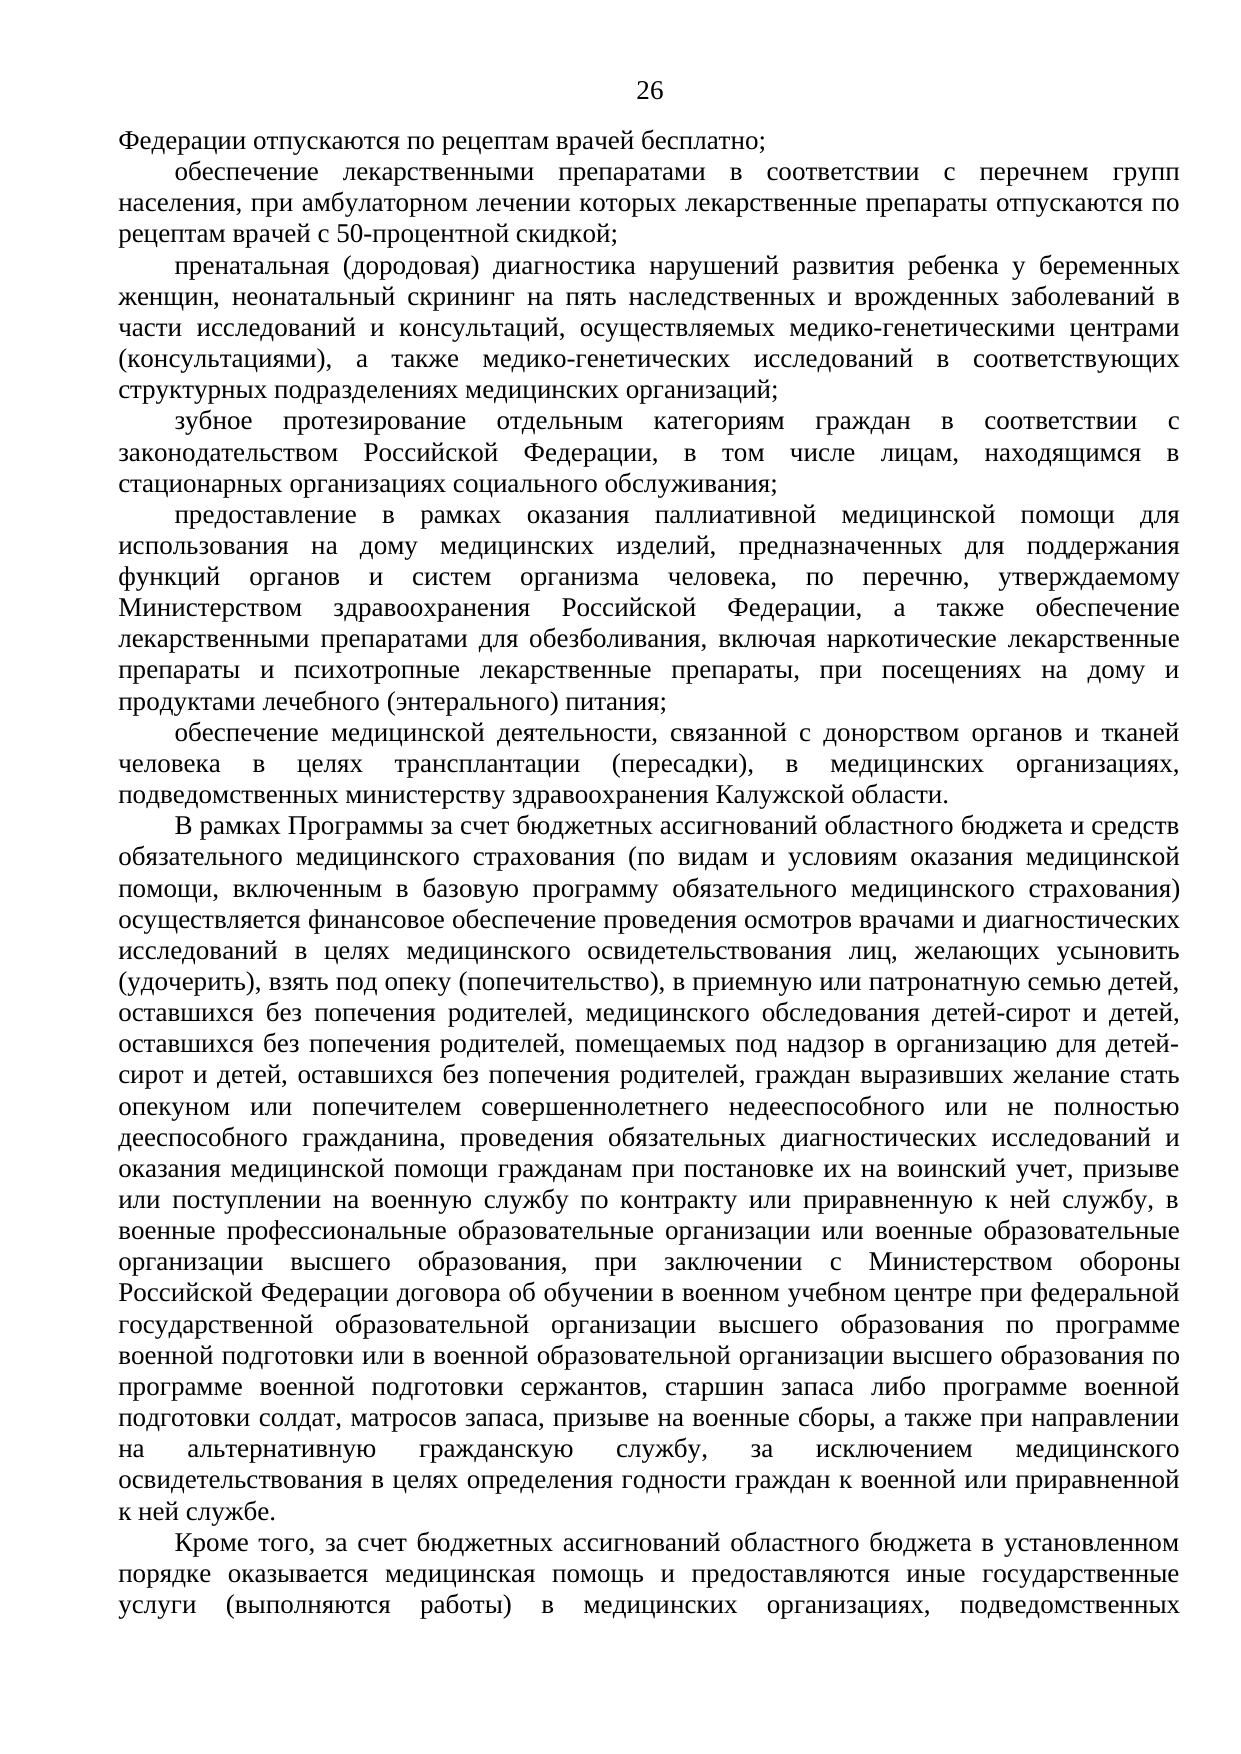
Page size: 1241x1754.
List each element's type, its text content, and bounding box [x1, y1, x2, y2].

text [118, 1526, 1181, 1619]
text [118, 124, 1181, 155]
text обеспечение лекарственными препаратами в соответствии с перечнем групп населения, при амбулаторном лечении которых лекарственные препараты отпускаются по рецептам врачей с 50-процентной скидкой; [118, 155, 1181, 249]
text зубное протезирование отдельным категориям граждан в соответствии с законодательством Российской Федерации, в том числе лицам, находящимся в стационарных организациях социального обслуживания; [118, 404, 1181, 498]
text обеспечение медицинской деятельности, связанной с донорством органов и тканей человека в целях трансплантации (пересадки), в медицинских организациях, подведомственных министерству здравоохранения Калужской области. [118, 716, 1181, 809]
text В рамках Программы за счет бюджетных ассигнований областного бюджета и средств обязательного медицинского страхования (по видам и условиям оказания медицинской помощи, включенным в базовую программу обязательного медицинского страхования) осуществляется финансовое обеспечение проведения осмотров врачами и диагностических исследований в целях медицинского освидетельствования лиц, желающих усыновить (удочерить), взять под опеку (попечительство), в приемную или патронатную семью детей, оставшихся без попечения родителей, медицинского обследования детей-сирот и детей, оставшихся без попечения родителей, помещаемых под надзор в организацию для детей-сирот и детей, оставшихся без попечения родителей, граждан выразивших желание стать опекуном или попечителем совершеннолетнего недееспособного или не полностью дееспособного гражданина, проведения обязательных диагностических исследований и оказания медицинской помощи гражданам при постановке их на воинский учет, призыве или поступлении на военную службу по контракту или приравненную к ней службу, в военные профессиональные образовательные организации или военные образовательные организации высшего образования, при заключении с Министерством обороны Российской Федерации договора об обучении в военном учебном центре при федеральной государственной образовательной организации высшего образования по программе военной подготовки или в военной образовательной организации высшего образования по программе военной подготовки сержантов, старшин запаса либо программе военной подготовки солдат, матросов запаса, призыве на военные сборы, а также при направлении на альтернативную гражданскую службу, за исключением медицинского освидетельствования в целях определения годности граждан к военной или приравненной к ней службе. [118, 809, 1181, 1526]
text предоставление в рамках оказания паллиативной медицинской помощи для использования на дому медицинских изделий, предназначенных для поддержания функций органов и систем организма человека, по перечню, утверждаемому Министерством здравоохранения Российской Федерации, а также обеспечение лекарственными препаратами для обезболивания, включая наркотические лекарственные препараты и психотропные лекарственные препараты, при посещениях на дому и продуктами лечебного (энтерального) питания; [118, 498, 1181, 716]
text пренатальная (дородовая) диагностика нарушений развития ребенка у беременных женщин, неонатальный скрининг на пять наследственных и врожденных заболеваний в части исследований и консультаций, осуществляемых медико-генетическими центрами (консультациями), а также медико-генетических исследований в соответствующих структурных подразделениях медицинских организаций; [118, 249, 1181, 404]
